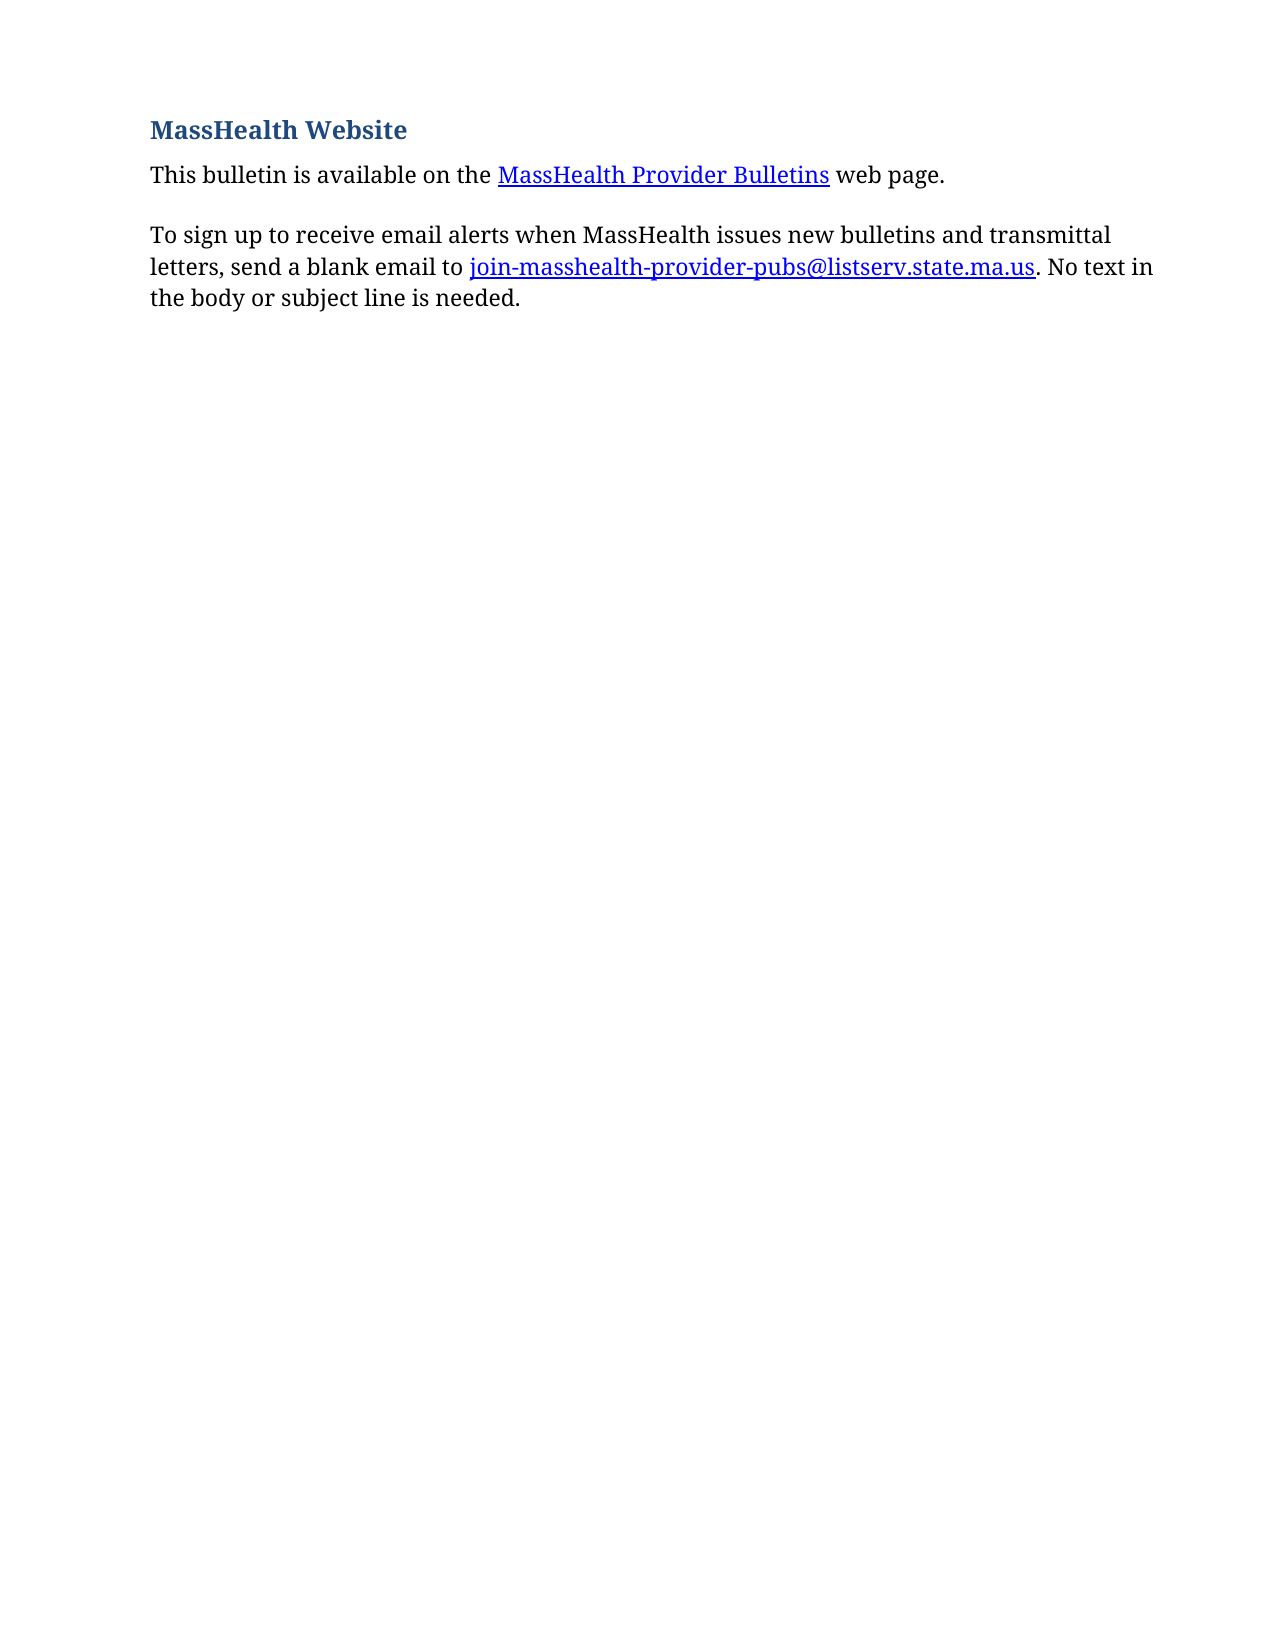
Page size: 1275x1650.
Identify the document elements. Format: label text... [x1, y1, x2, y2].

text To sign up to receive email alerts when MassHealth issues new bulletins and transmittal letters, send a blank email to join-masshealth-provider-pubs@listserv.state.ma.us. No text in the body or subject line is needed. [150, 219, 1162, 313]
subtitle MassHealth Website [150, 112, 1162, 147]
text This bulletin is available on the MassHealth Provider Bulletins web page. [150, 159, 1162, 190]
